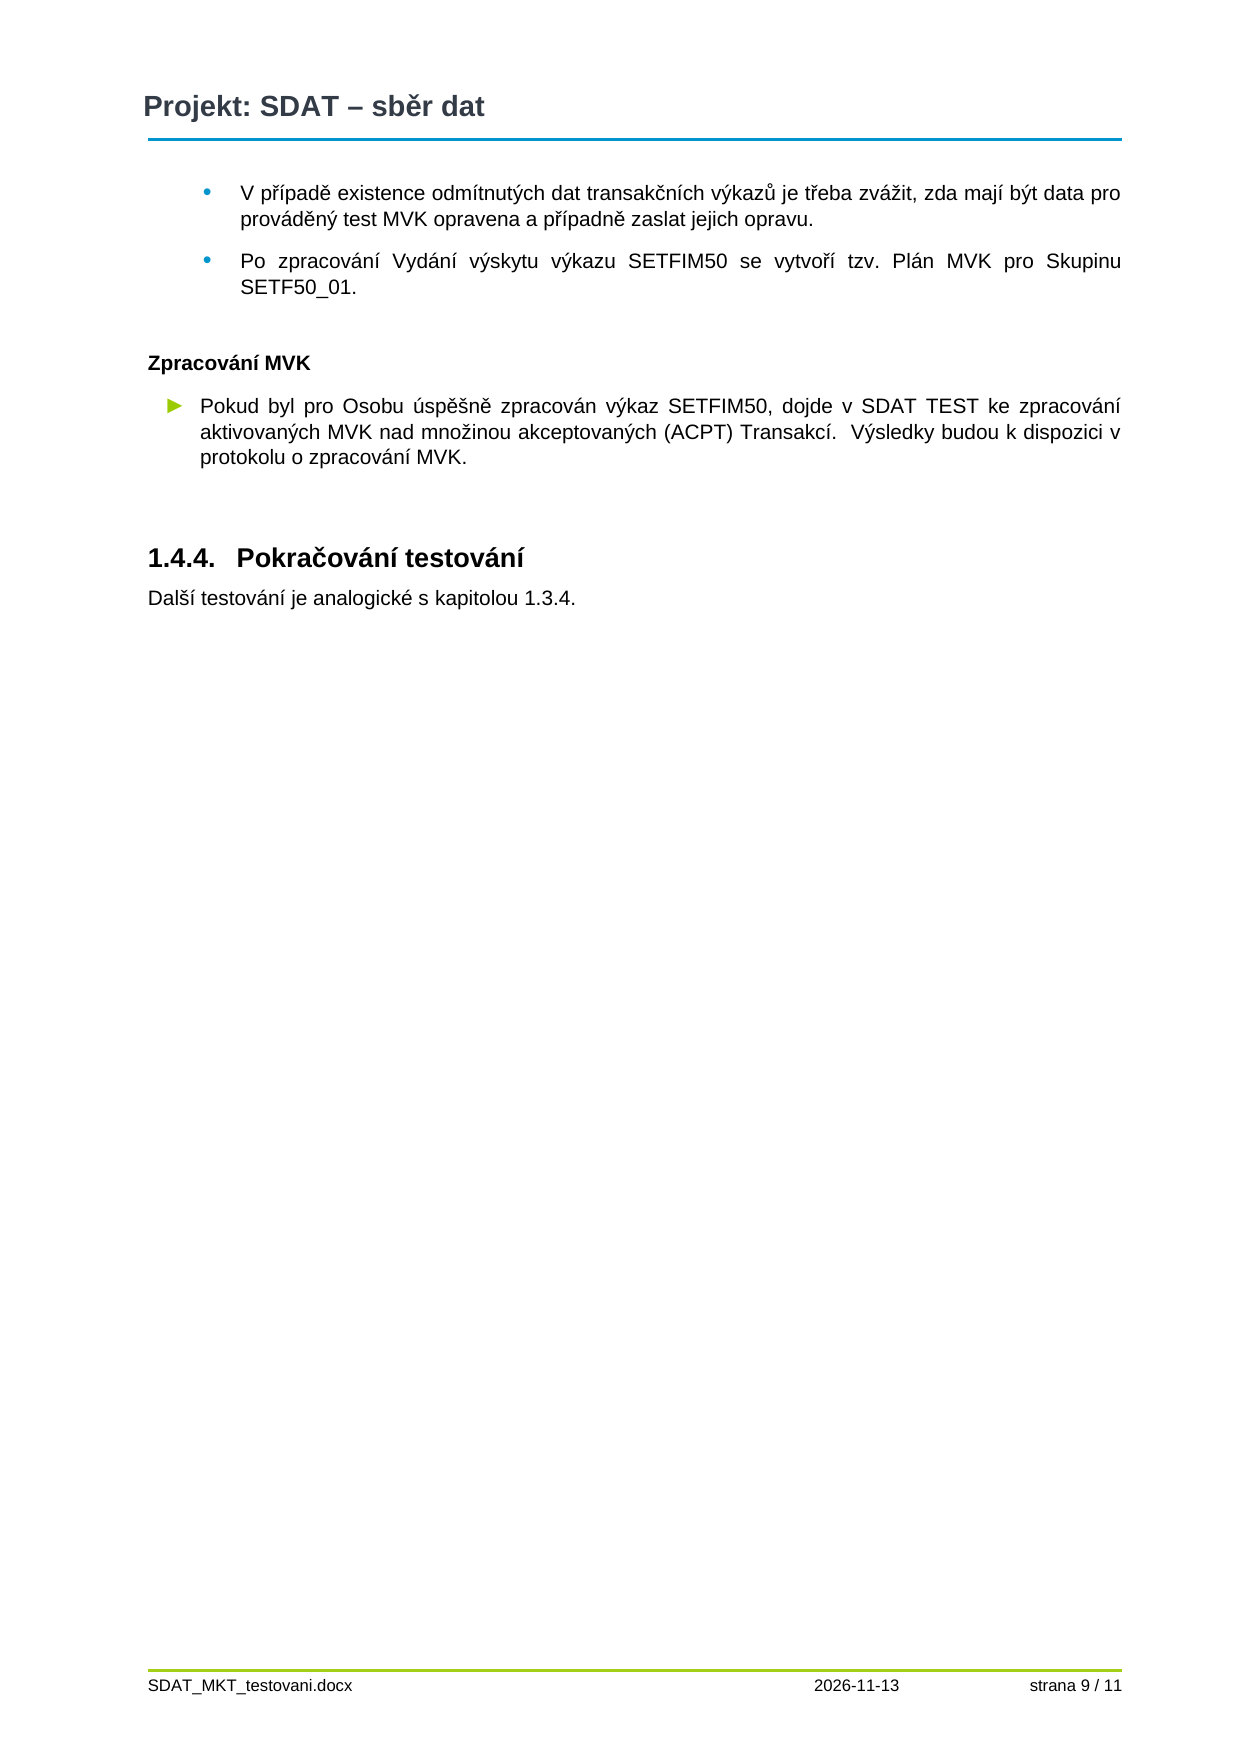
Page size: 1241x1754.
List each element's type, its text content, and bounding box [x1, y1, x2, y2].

text Pokud byl pro Osobu úspěšně zpracován výkaz SETFIM50, dojde v SDAT TEST ke zpracování aktivovaných MVK nad množinou akceptovaných (ACPT) Transakcí. Výsledky budou k dispozici v protokolu o zpracování MVK. [162, 390, 1122, 469]
text Zpracování MVK [148, 351, 1122, 375]
subtitle Pokračování testování [148, 542, 1122, 573]
text V případě existence odmítnutých dat transakčních výkazů je třeba zvážit, zda mají být data pro prováděný test MVK opravena a případně zaslat jejich opravu. [203, 177, 1122, 231]
text Po zpracování Vydání výskytu výkazu SETFIM50 se vytvoří tzv. Plán MVK pro Skupinu SETF50_01. [203, 245, 1122, 298]
text Další testování je analogické s kapitolou 1.3.4. [148, 586, 1122, 610]
